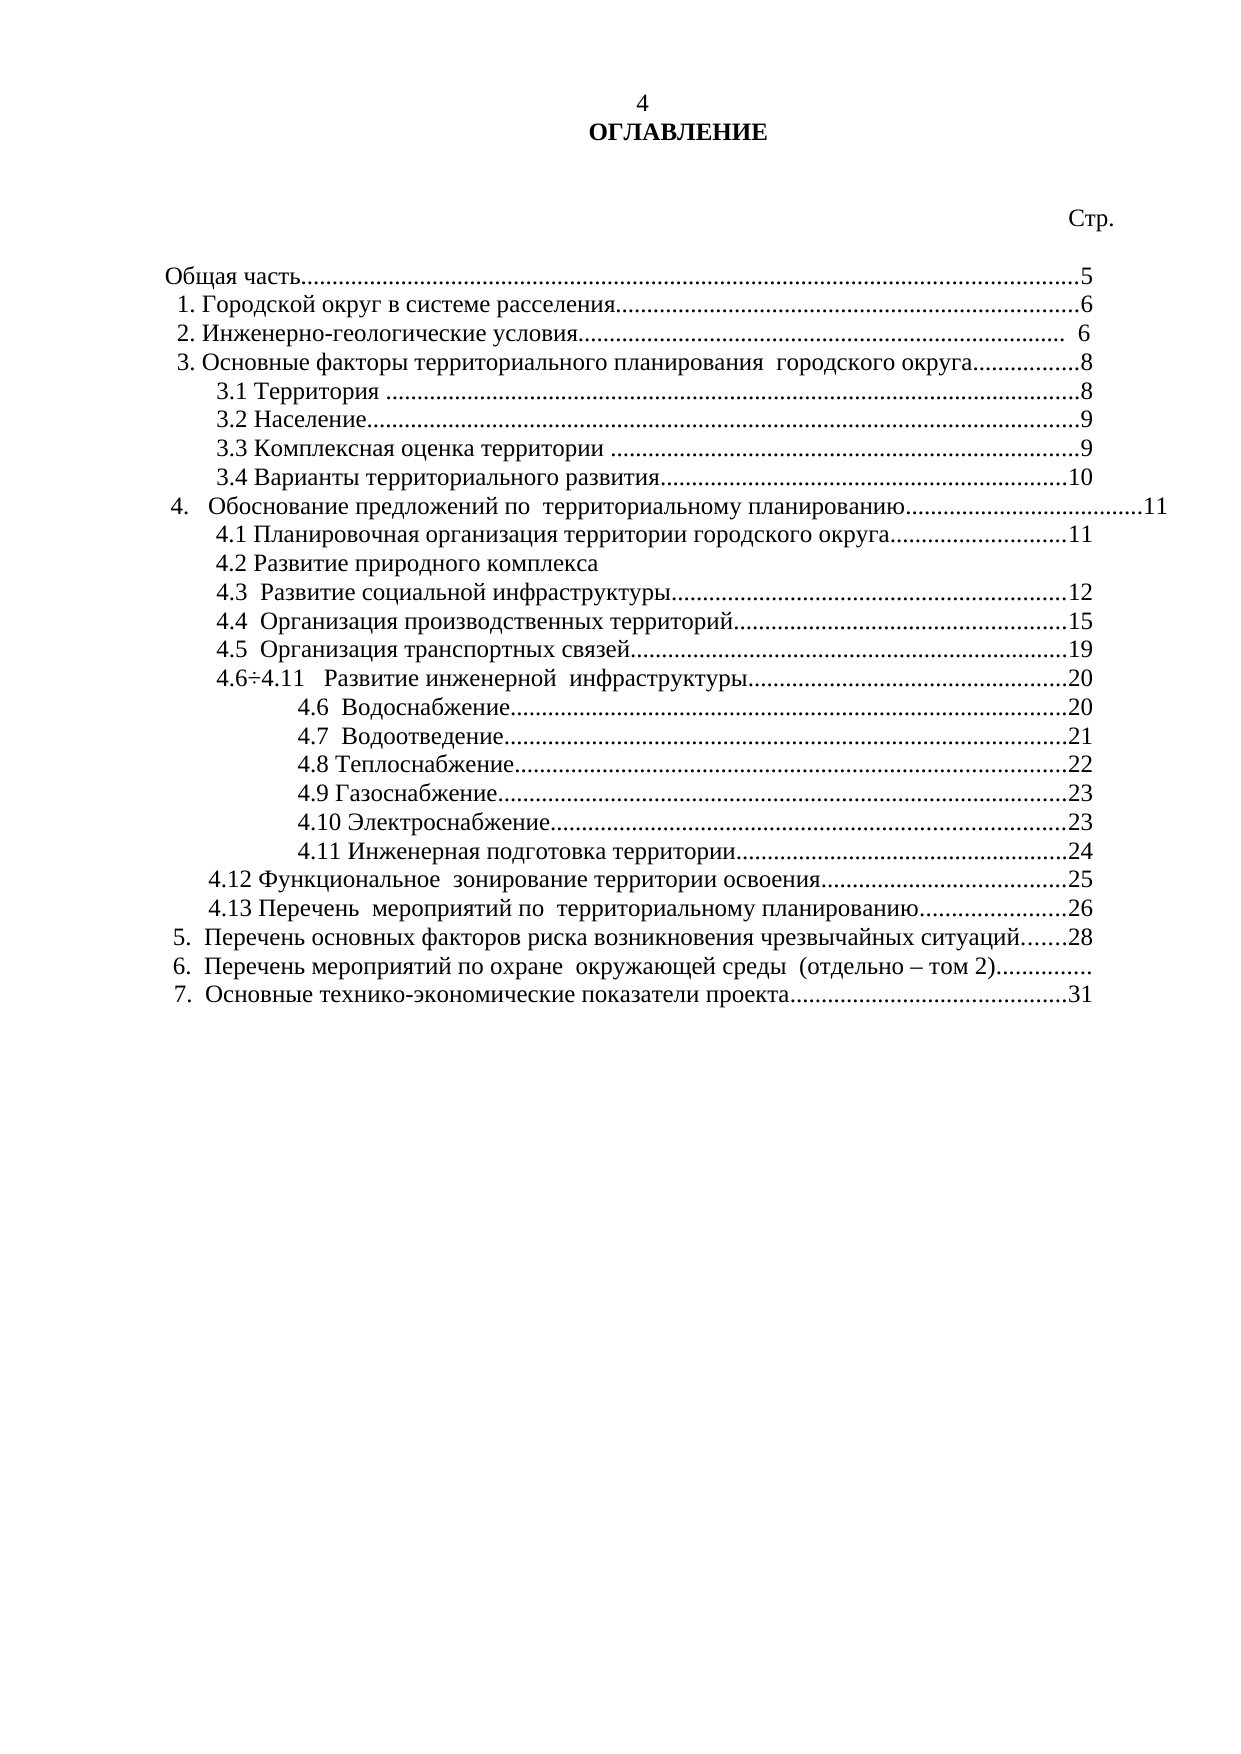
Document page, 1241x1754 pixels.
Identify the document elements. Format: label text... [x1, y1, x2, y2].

text 5. Перечень основных факторов риска возникновения чрезвычайных ситуаций 28 [133, 922, 1152, 951]
text 3.2 Население 9 [133, 404, 1152, 433]
text 6. Перечень мероприятий по охране окружающей среды (отдельно – том 2) [133, 951, 1108, 979]
text 7. Основные технико-экономические показатели проекта 31 [133, 979, 1108, 1008]
text 4.6 Водоснабжение 20 [133, 692, 1152, 721]
text 3.1 Территория 8 [133, 376, 1152, 404]
text Стр. [133, 203, 1152, 232]
text 4.8 Теплоснабжение 22 [133, 749, 1152, 778]
text 4.1 Планировочная организация территории городского округа 11 [191, 519, 1107, 548]
text 4. Обоснование предложений по территориальному планированию 11 [170, 491, 1108, 519]
text 4.4 Организация производственных территорий 15 [133, 606, 1152, 634]
text 4.3 Развитие социальной инфраструктуры 12 [133, 577, 1152, 606]
text 1. Городской округ в системе расселения 6 [133, 289, 1152, 318]
text 4.10 Электроснабжение 23 [133, 807, 1152, 836]
text 4.6÷4.11 Развитие инженерной инфраструктуры 20 [133, 663, 1152, 692]
text 2. Инженерно-геологические условия.............................................................................. 6 [133, 318, 1152, 347]
text 4.11 Инженерная подготовка территории 24 [133, 836, 1152, 864]
text 4.12 Функциональное зонирование территории освоения 25 [189, 864, 1108, 893]
text 4.9 Газоснабжение 23 [133, 778, 1152, 807]
text ОГЛАВЛЕНИЕ [133, 117, 1152, 146]
text 3.3 Комплексная оценка территории 9 [133, 433, 1152, 462]
text 3. Основные факторы территориального планирования городского округа 8 [133, 347, 1152, 376]
text 4.7 Водоотведение 21 [133, 721, 1152, 749]
text 3.4 Варианты территориального развития 10 [133, 462, 1152, 491]
text 4.13 Перечень мероприятий по территориальному планированию 26 [189, 893, 1108, 922]
text Общая часть 5 [133, 261, 1152, 289]
text 4.5 Организация транспортных связей 19 [133, 634, 1152, 663]
text 4.2 Развитие природного комплекса [191, 548, 1107, 577]
